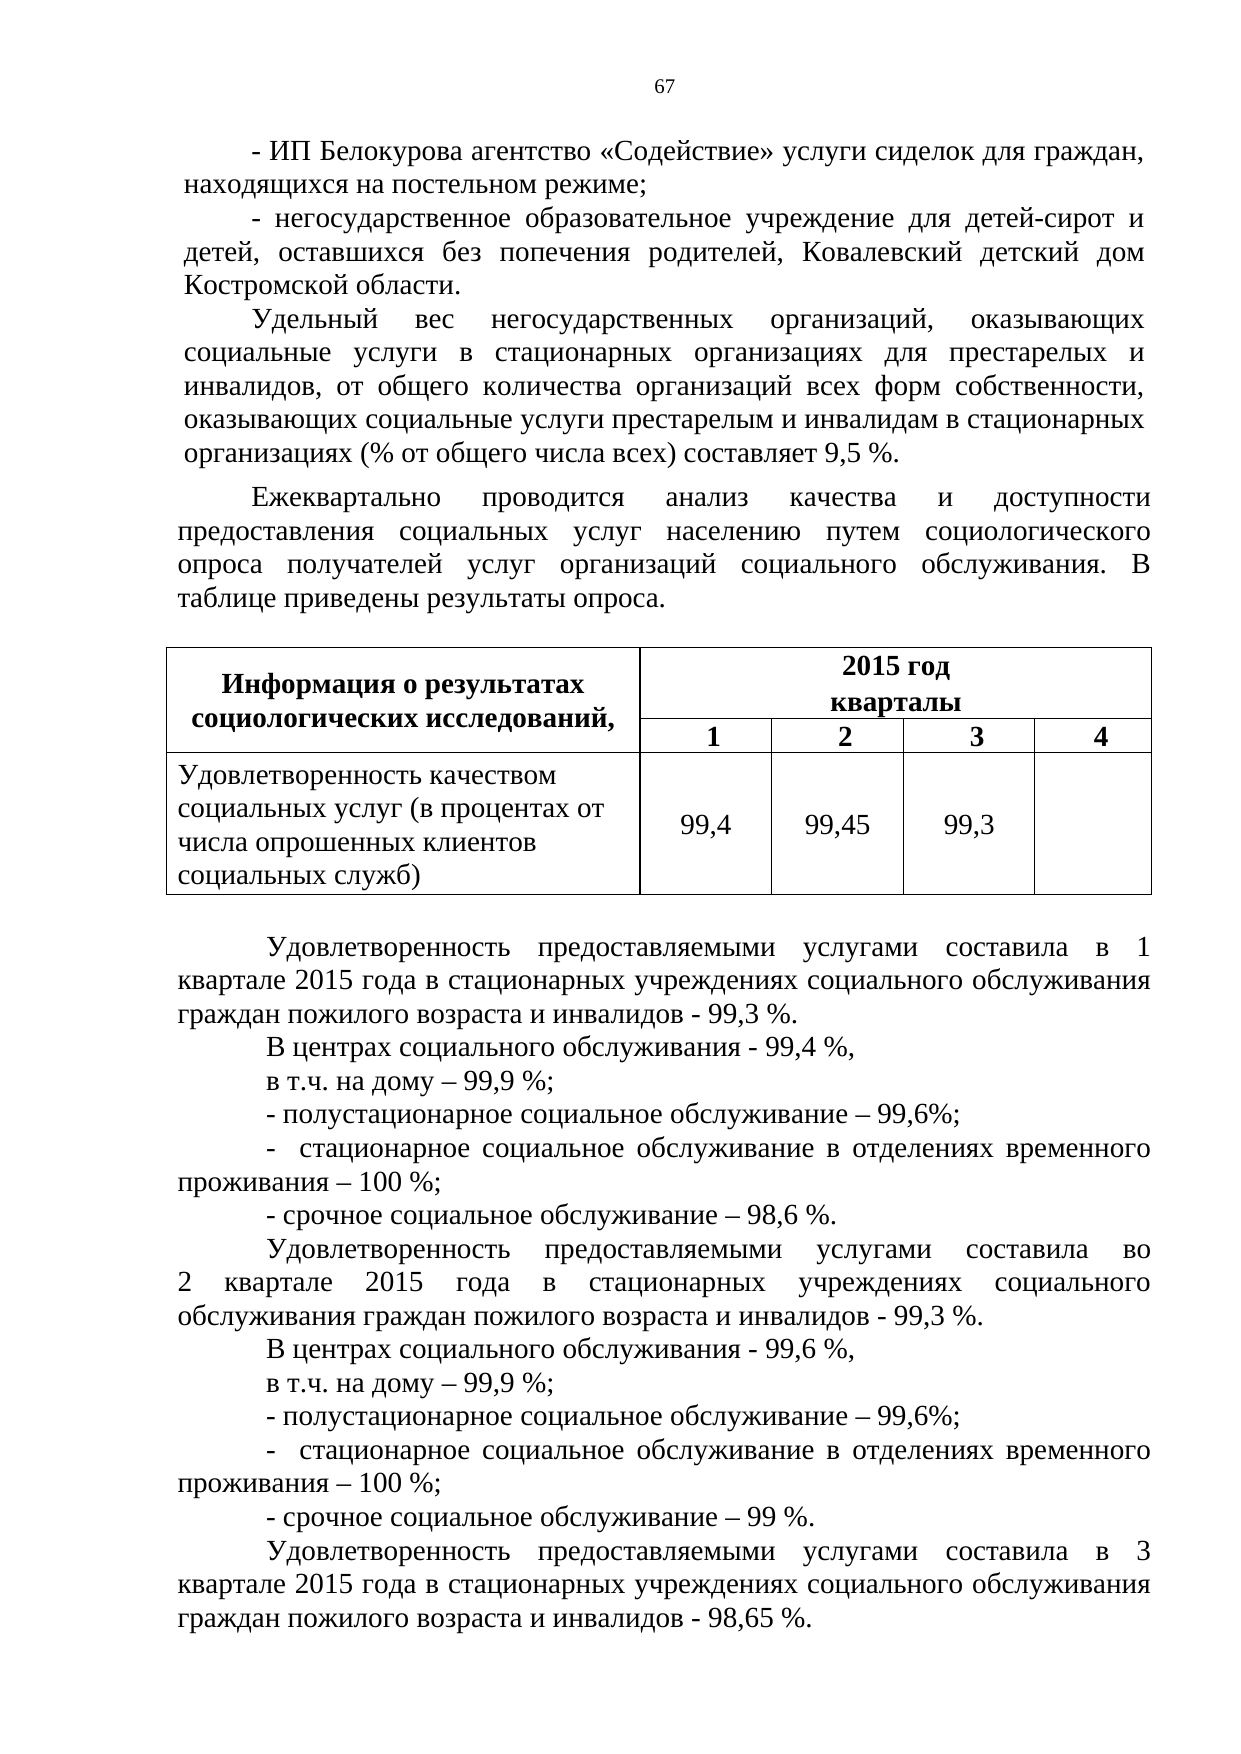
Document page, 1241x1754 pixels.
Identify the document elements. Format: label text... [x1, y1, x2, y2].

text - полустационарное социальное обслуживание – 99,6%; [177, 1097, 1152, 1130]
table_cell 99,3 [904, 753, 1034, 894]
text В центрах социального обслуживания - 99,6 %, [177, 1331, 1152, 1365]
table_cell Удовлетворенность качеством социальных услуг (в процентах от числа опрошенных клиентов социальных служб) [167, 753, 639, 894]
table_header 2015 год [641, 648, 1151, 683]
text в т.ч. на дому – 99,9 %; [177, 1063, 1152, 1097]
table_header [177, 123, 1204, 479]
table_cell [1035, 753, 1151, 894]
text Удовлетворенность предоставляемыми услугами составила во 2 квартале 2015 года в стационарных учреждениях социального обслуживания граждан пожилого возраста и инвалидов - 99,3 %. [177, 1231, 1152, 1331]
table_cell 2 [772, 719, 903, 752]
text - срочное социальное обслуживание – 99 %. [177, 1499, 1152, 1533]
table_cell кварталы [641, 683, 1151, 718]
table_cell 4 [1035, 719, 1151, 752]
table_cell 99,45 [772, 753, 903, 894]
text Удовлетворенность предоставляемыми услугами составила в 1 квартале 2015 года в стационарных учреждениях социального обслуживания граждан пожилого возраста и инвалидов - 99,3 %. [177, 929, 1152, 1029]
text Удовлетворенность предоставляемыми услугами составила в 3 квартале 2015 года в стационарных учреждениях социального обслуживания граждан пожилого возраста и инвалидов - 98,65 %. [177, 1533, 1152, 1633]
table_cell 3 [904, 719, 1034, 752]
table_cell 1 [641, 719, 771, 752]
text - полустационарное социальное обслуживание – 99,6%; [177, 1398, 1152, 1432]
table_header Информация о результатах социологических исследований, [167, 648, 639, 752]
text - стационарное социальное обслуживание в отделениях временного проживания – 100 %; [177, 1130, 1152, 1197]
text - срочное социальное обслуживание – 98,6 %. [177, 1197, 1152, 1231]
text В центрах социального обслуживания - 99,4 %, [177, 1029, 1152, 1063]
text - стационарное социальное обслуживание в отделениях временного проживания – 100 %; [177, 1432, 1152, 1499]
text в т.ч. на дому – 99,9 %; [177, 1365, 1152, 1398]
text Ежеквартально проводится анализ качества и доступности предоставления социальных услуг населению путем социологического опроса получателей услуг организаций социального обслуживания. В таблице приведены результаты опроса. [177, 479, 1152, 613]
table_cell 99,4 [641, 753, 771, 894]
